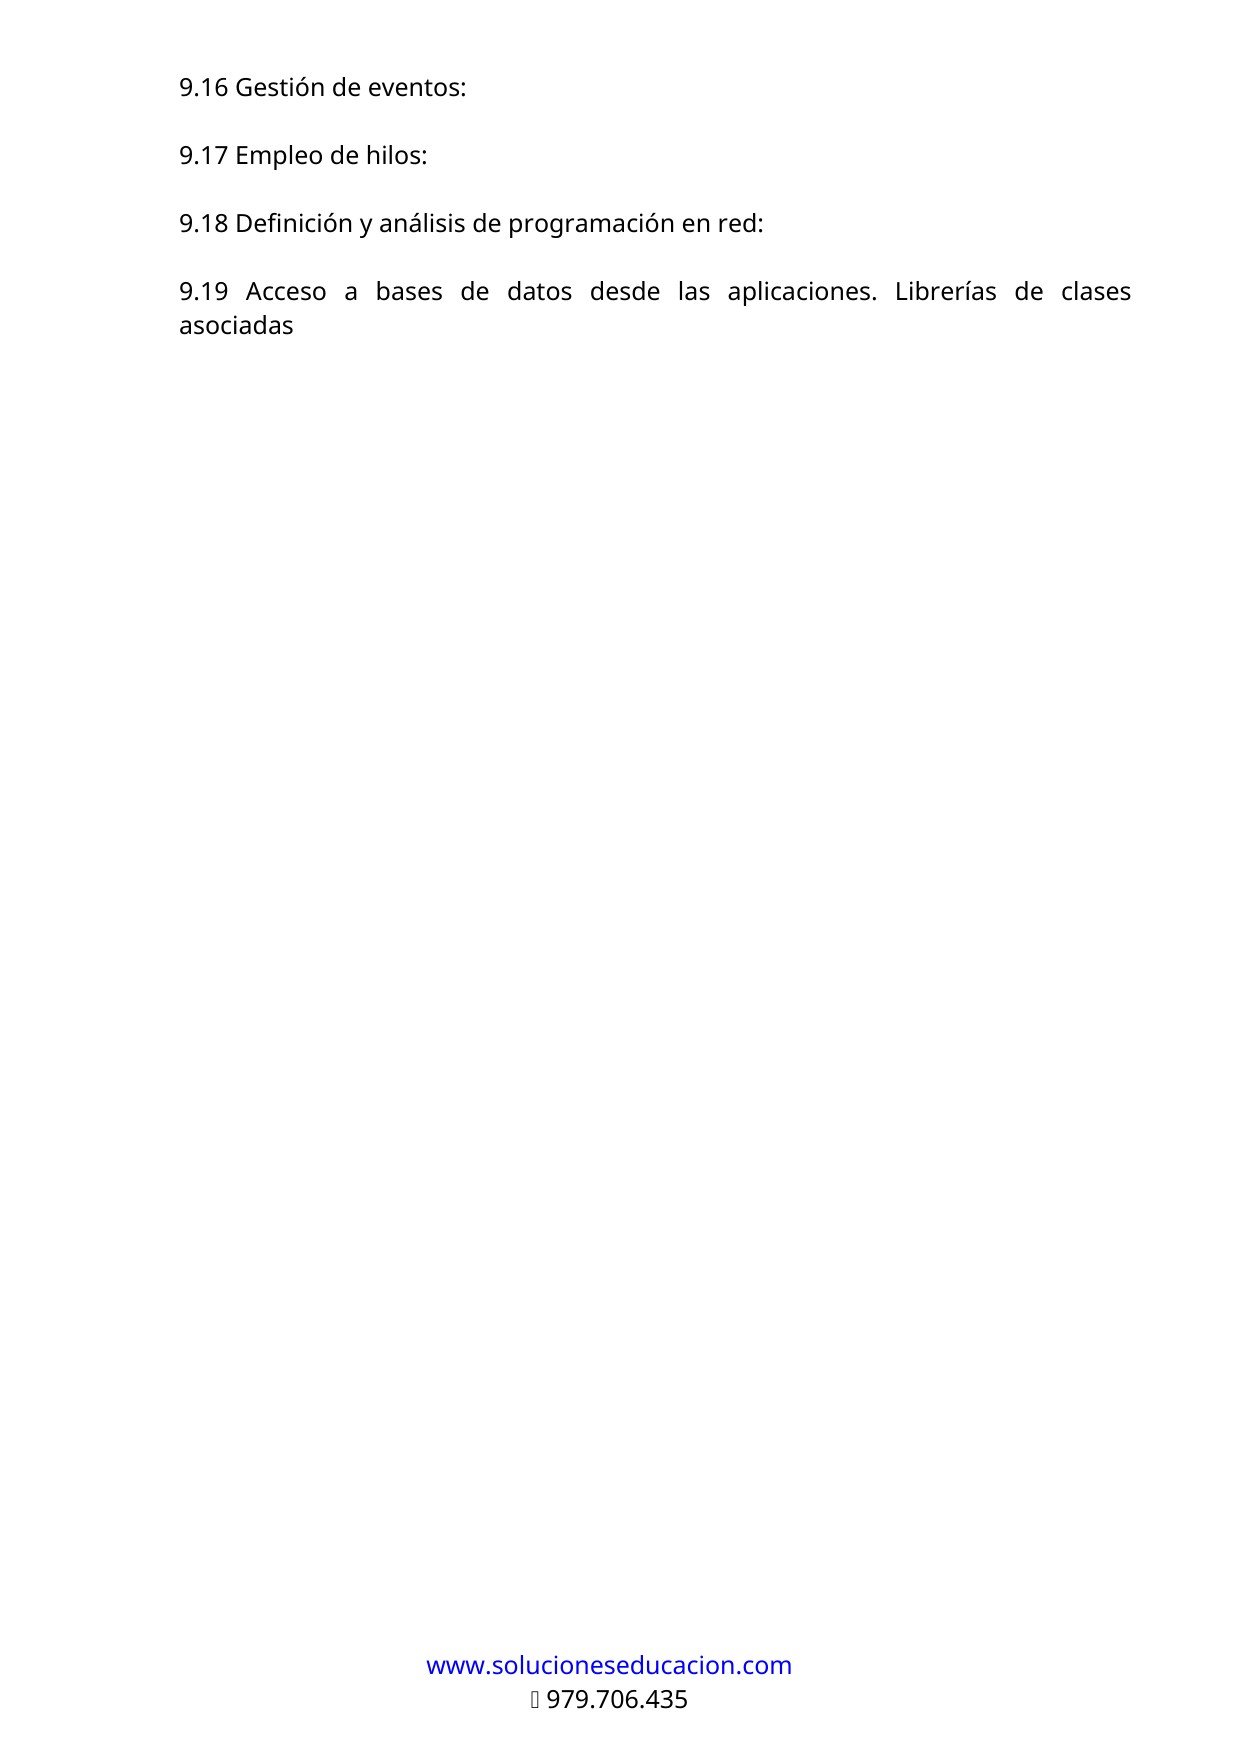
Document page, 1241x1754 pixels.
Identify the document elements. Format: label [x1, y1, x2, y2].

table_cell [94, 35, 1144, 342]
